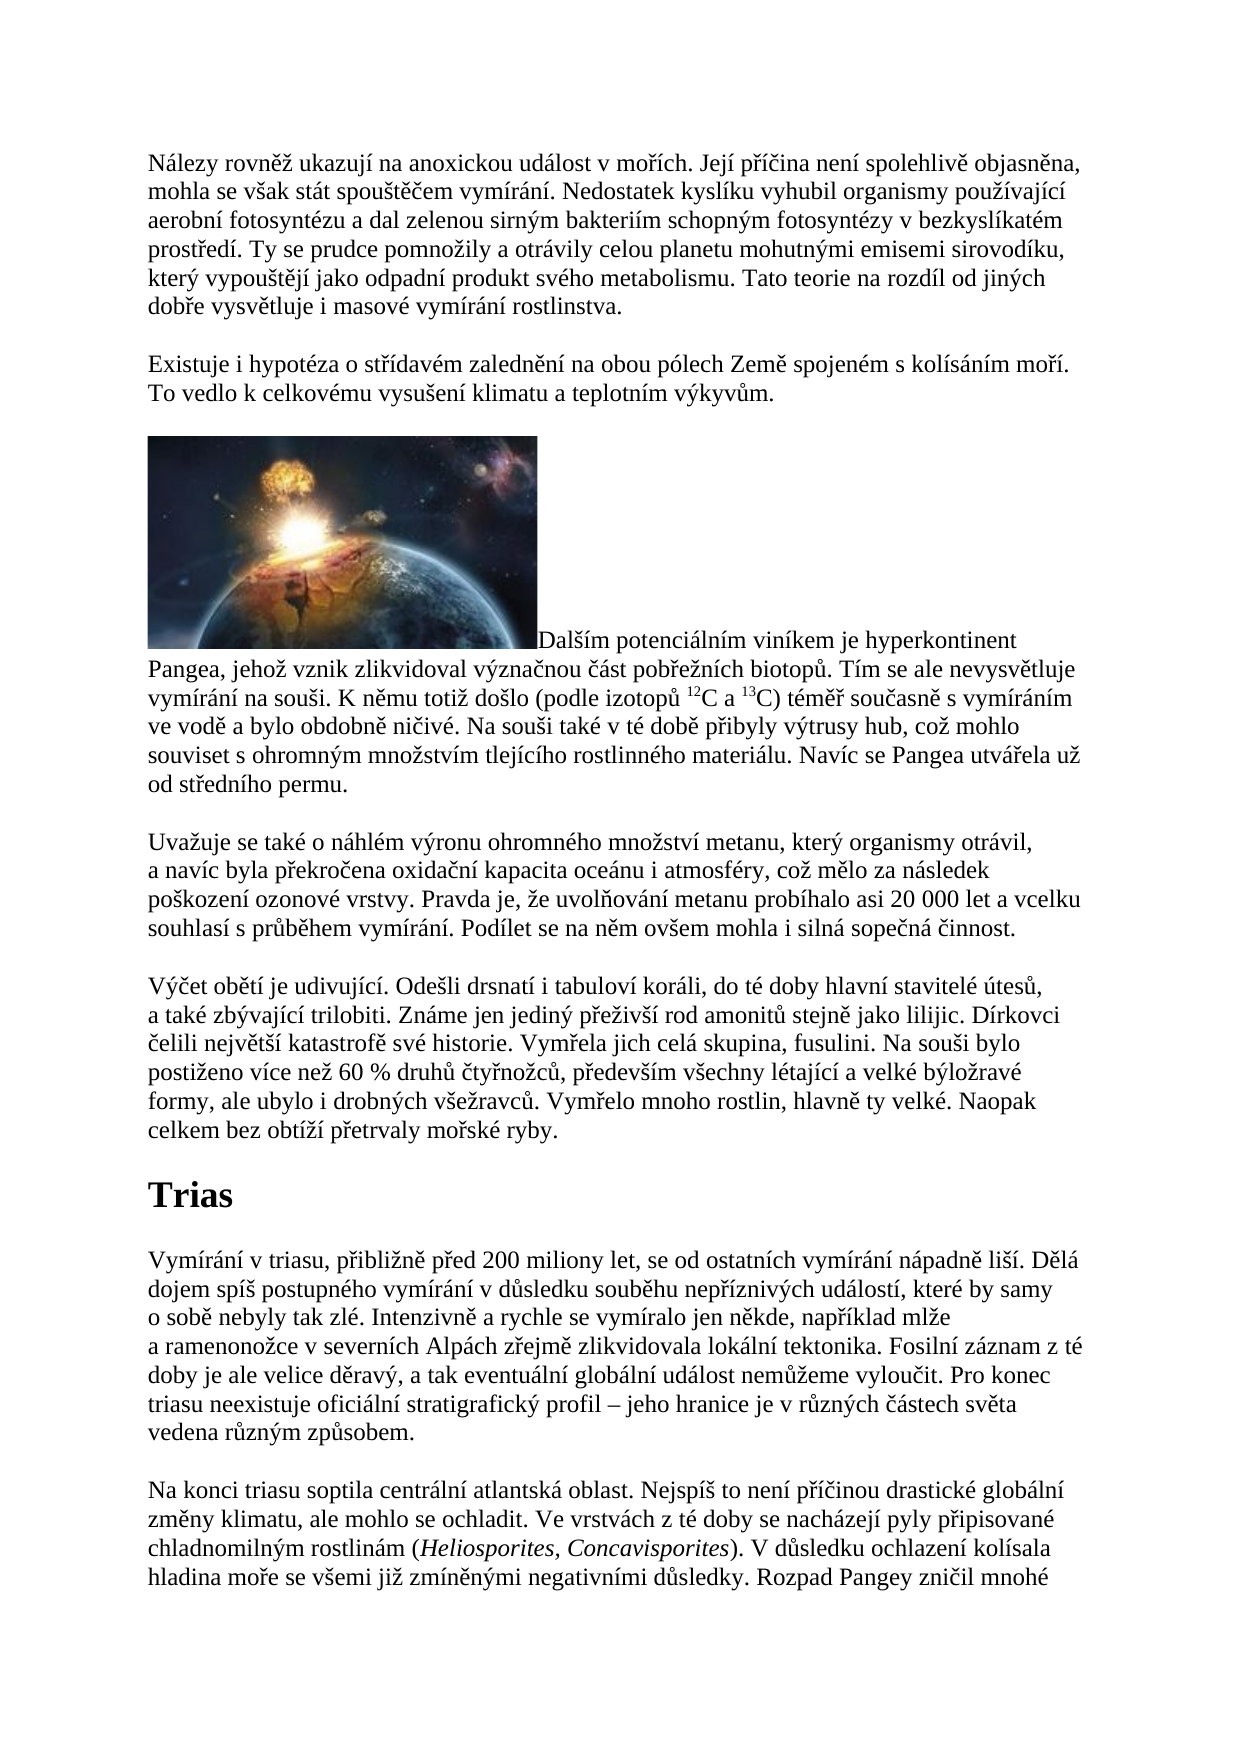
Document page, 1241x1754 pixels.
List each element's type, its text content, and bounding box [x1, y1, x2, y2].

picture [147, 436, 538, 649]
text Trias [148, 1173, 1093, 1216]
text Existuje i hypotéza o střídavém zalednění na obou pólech Země spojeném s kolísáním moří. To vedlo k celkovému vysušení klimatu a teplotním výkyvům. [148, 349, 1093, 407]
text Výčet obětí je udivující. Odešli drsnatí i tabuloví koráli, do té doby hlavní stavitelé útesů, a také zbývající trilobiti. Známe jen jediný přeživší rod amonitů stejně jako lilijic. Dírkovci čelili největší katastrofě své historie. Vymřela jich celá skupina, fusulini. Na souši bylo postiženo více než 60 % druhů čtyřnožců, především všechny létající a velké býložravé formy, ale ubylo i drobných všežravců. Vymřelo mnoho rostlin, hlavně ty velké. Naopak celkem bez obtíží přetrvaly mořské ryby. [148, 971, 1093, 1143]
text Vymírání v triasu, přibližně před 200 miliony let, se od ostatních vymírání nápadně liší. Dělá dojem spíš postupného vymírání v důsledku souběhu nepříznivých událostí, které by samy o sobě nebyly tak zlé. Intenzivně a rychle se vymíralo jen někde, například mlže a ramenonožce v severních Alpách zřejmě zlikvidovala lokální tektonika. Fosilní záznam z té doby je ale velice děravý, a tak eventuální globální událost nemůžeme vyloučit. Pro konec triasu neexistuje oficiální stratigrafický profil – jeho hranice je v různých částech světa vedena různým způsobem. [148, 1245, 1093, 1446]
text Uvažuje se také o náhlém výronu ohromného množství metanu, který organismy otrávil, a navíc byla překročena oxidační kapacita oceánu i atmosféry, což mělo za následek poškození ozonové vrstvy. Pravda je, že uvolňování metanu probíhalo asi 20 000 let a vcelku souhlasí s průběhem vymírání. Podílet se na něm ovšem mohla i silná sopečná činnost. [148, 827, 1093, 942]
text Dalším potenciálním viníkem je hyperkontinent Pangea, jehož vznik zlikvidoval význačnou část pobřežních biotopů. Tím se ale nevysvětluje vymírání na souši. K němu totiž došlo (podle izotopů 12C a 13C) téměř současně s vymíráním ve vodě a bylo obdobně ničivé. Na souši také v té době přibyly výtrusy hub, což mohlo souviset s ohromným množstvím tlejícího rostlinného materiálu. Navíc se Pangea utvářela už od středního permu. [148, 436, 1093, 798]
text Nálezy rovněž ukazují na anoxickou událost v mořích. Její příčina není spolehlivě objasněna, mohla se však stát spouštěčem vymírání. Nedostatek kyslíku vyhubil organismy používající aerobní fotosyntézu a dal zelenou sirným bakteriím schopným fotosyntézy v bezkyslíkatém prostředí. Ty se prudce pomnožily a otrávily celou planetu mohutnými emisemi sirovodíku, který vypouštějí jako odpadní produkt svého metabolismu. Tato teorie na rozdíl od jiných dobře vysvětluje i masové vymírání rostlinstva. [148, 148, 1093, 320]
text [148, 1475, 1093, 1590]
